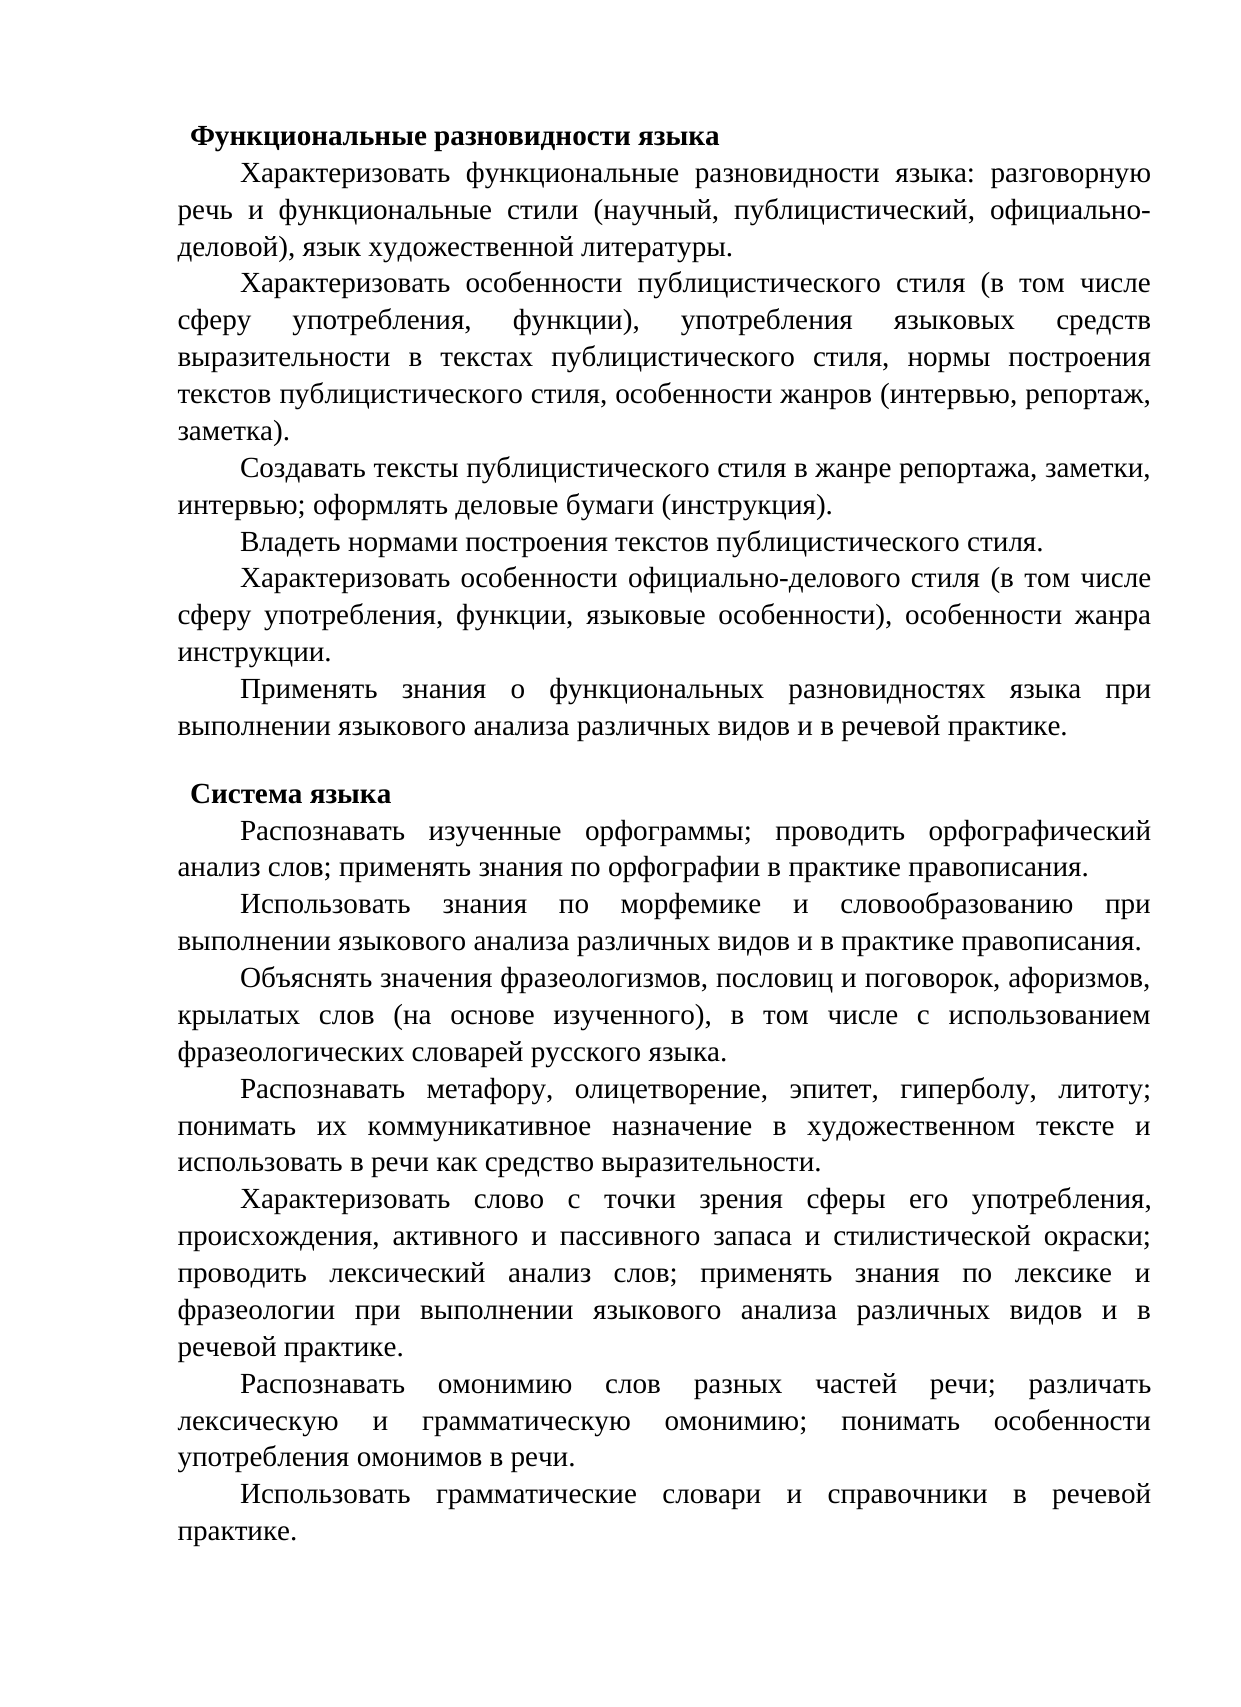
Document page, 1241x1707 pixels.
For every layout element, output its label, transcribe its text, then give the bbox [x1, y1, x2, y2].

text Распознавать метафору, олицетворение, эпитет, гиперболу, литоту; понимать их коммуникативное назначение в художественном тексте и использовать в речи как средство выразительности. [177, 1071, 1152, 1178]
text Создавать тексты публицистического стиля в жанре репортажа, заметки, интервью; оформлять деловые бумаги (инструкция). [177, 450, 1152, 520]
text Характеризовать особенности публицистического стиля (в том числе сферу употребления, функции), употребления языковых средств выразительности в текстах публицистического стиля, нормы построения текстов публицистического стиля, особенности жанров (интервью, репортаж, заметка). [177, 266, 1152, 447]
text Применять знания о функциональных разновидностях языка при выполнении языкового анализа различных видов и в речевой практике. [177, 671, 1152, 742]
text Распознавать изученные орфограммы; проводить орфографический анализ слов; применять знания по орфографии в практике правописания. [177, 813, 1152, 883]
text Использовать грамматические словари и справочники в речевой практике. [177, 1476, 1152, 1547]
text Использовать знания по морфемике и словообразованию при выполнении языкового анализа различных видов и в практике правописания. [177, 886, 1152, 957]
text Характеризовать слово с точки зрения сферы его употреб­ления, происхождения, активного и пассивного запаса и стилистической окраски; проводить лексический анализ слов; применять знания по лексике и фразеологии при выполнении языкового анализа различных видов и в речевой практике. [177, 1181, 1152, 1362]
text Объяснять значения фразеологизмов, пословиц и поговорок, афоризмов, крылатых слов (на основе изученного), в том числе с использованием фразеологических словарей русского языка. [177, 960, 1152, 1067]
text Владеть нормами построения текстов публицистического стиля. [177, 524, 1152, 557]
text Система языка [190, 776, 1152, 809]
text Характеризовать функциональные разновидности языка: разговорную речь и функциональные стили (научный, публицистический, официально-деловой), язык художественной литературы. [177, 155, 1152, 262]
text Функциональные разновидности языка [190, 118, 1152, 152]
text Распознавать омонимию слов разных частей речи; различать лексическую и грамматическую омонимию; понимать особенности употребления омонимов в речи. [177, 1366, 1152, 1473]
text Характеризовать особенности официально-делового стиля (в том числе сферу употребления, функции, языковые особенности), особенности жанра инструкции. [177, 561, 1152, 668]
